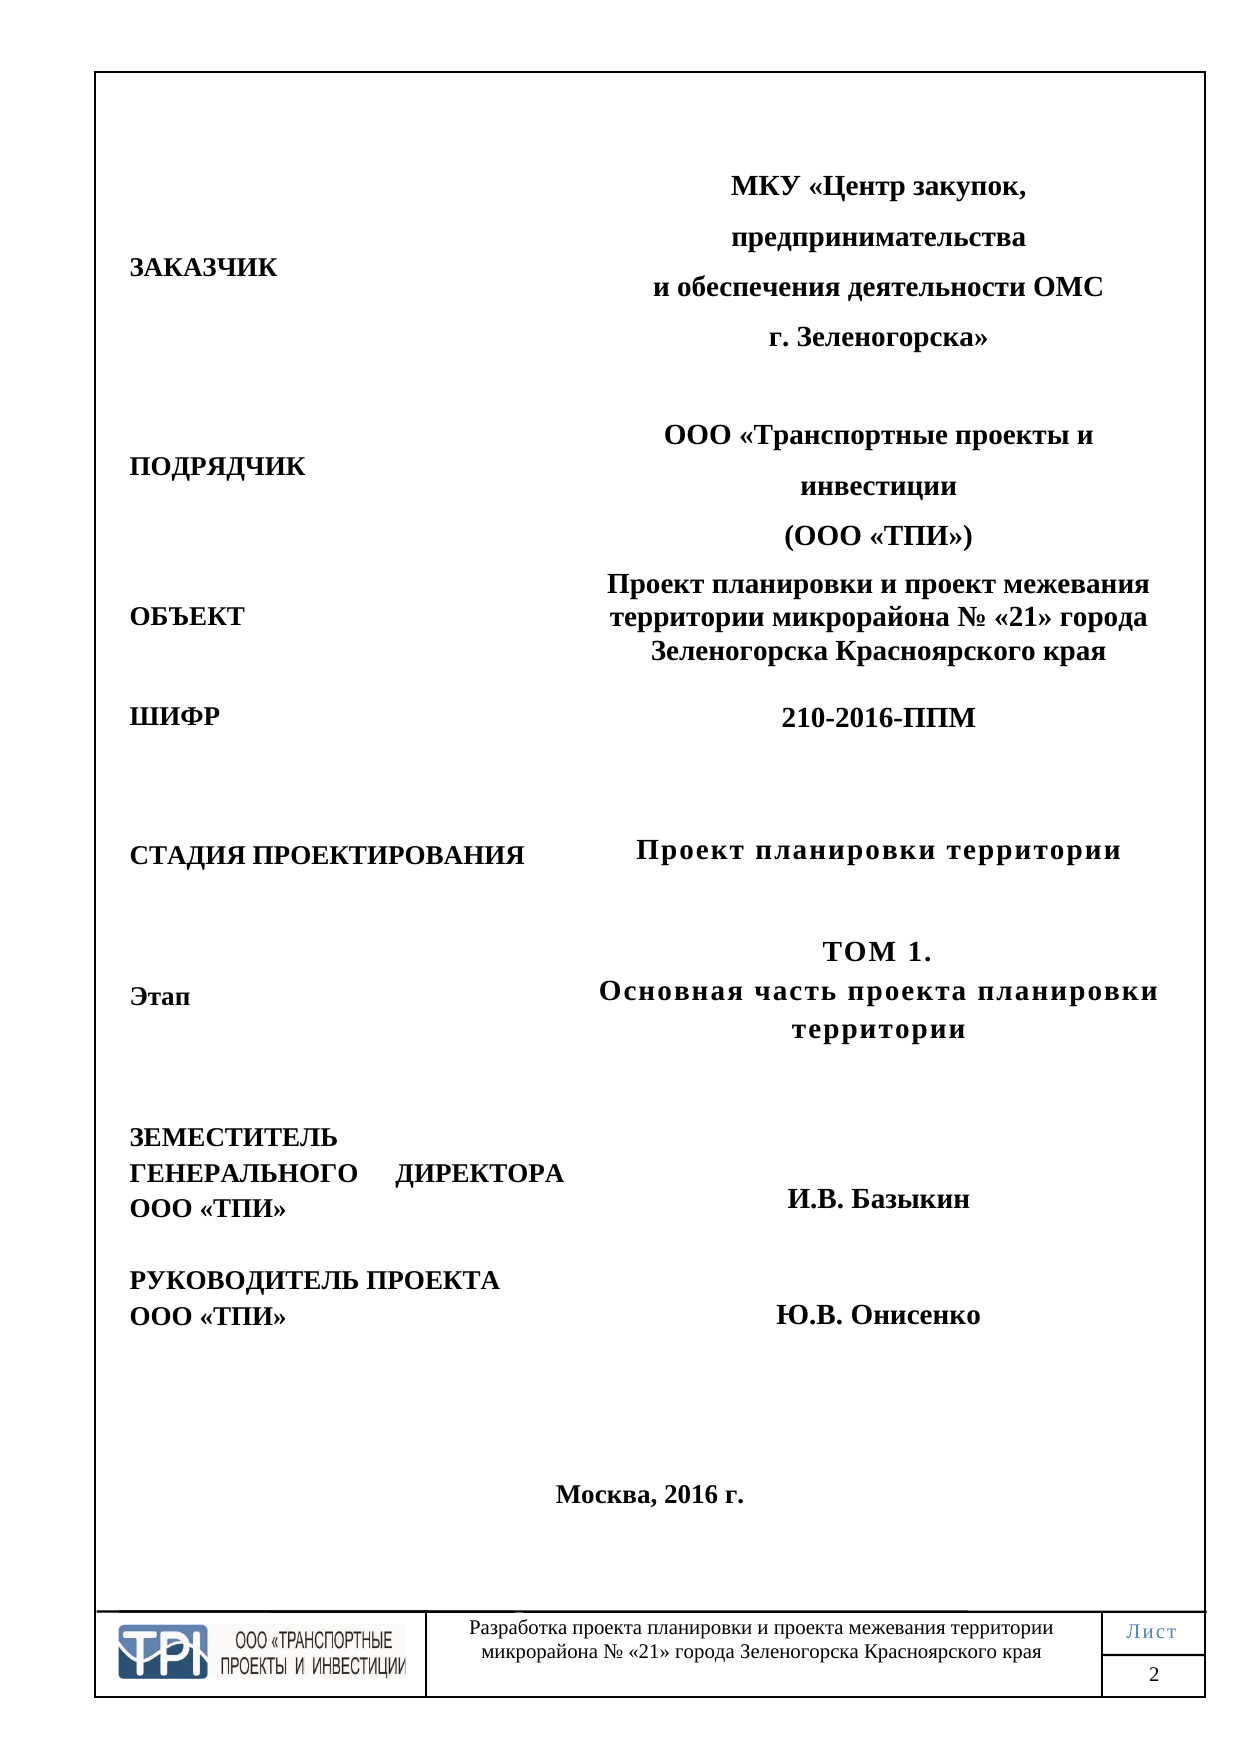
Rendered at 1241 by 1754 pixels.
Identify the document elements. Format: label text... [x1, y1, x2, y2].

table_header МКУ «Центр закупок, предпринимательства и обеспечения деятельности ОМС г. Зеленогорска» [576, 169, 1181, 367]
table_cell ТОМ 1. Основная часть проекта планировки территории [576, 884, 1181, 1049]
table_cell ПОДРЯДЧИК [118, 367, 576, 566]
table_header ЗАКАЗЧИК [118, 169, 576, 367]
table_cell И.В. Базыкин Ю.В. Онисенко [576, 1050, 1181, 1335]
table_cell ОБЪЕКТ [118, 566, 576, 667]
picture [118, 1624, 406, 1679]
table_cell ШИФР [118, 667, 576, 767]
table_cell Москва, . [118, 1335, 1181, 1524]
table_cell Проект планировки и проект межевания территории микрорайона № «21» города Зеленогорска Красноярского края [576, 566, 1181, 667]
table_cell СТАДИЯ ПРОЕКТИРОВАНИЯ [118, 767, 576, 884]
table_cell 210-2016-ППМ [576, 667, 1181, 767]
table_cell Этап [118, 884, 576, 1049]
table_cell Проект планировки территории [576, 767, 1181, 884]
table_cell ООО «Транспортные проекты и инвестиции (ООО «ТПИ») [576, 367, 1181, 566]
table_cell Земеститель генерального директора ооо «тпи» Руководитель проекта ооо «тпи» [118, 1050, 576, 1335]
